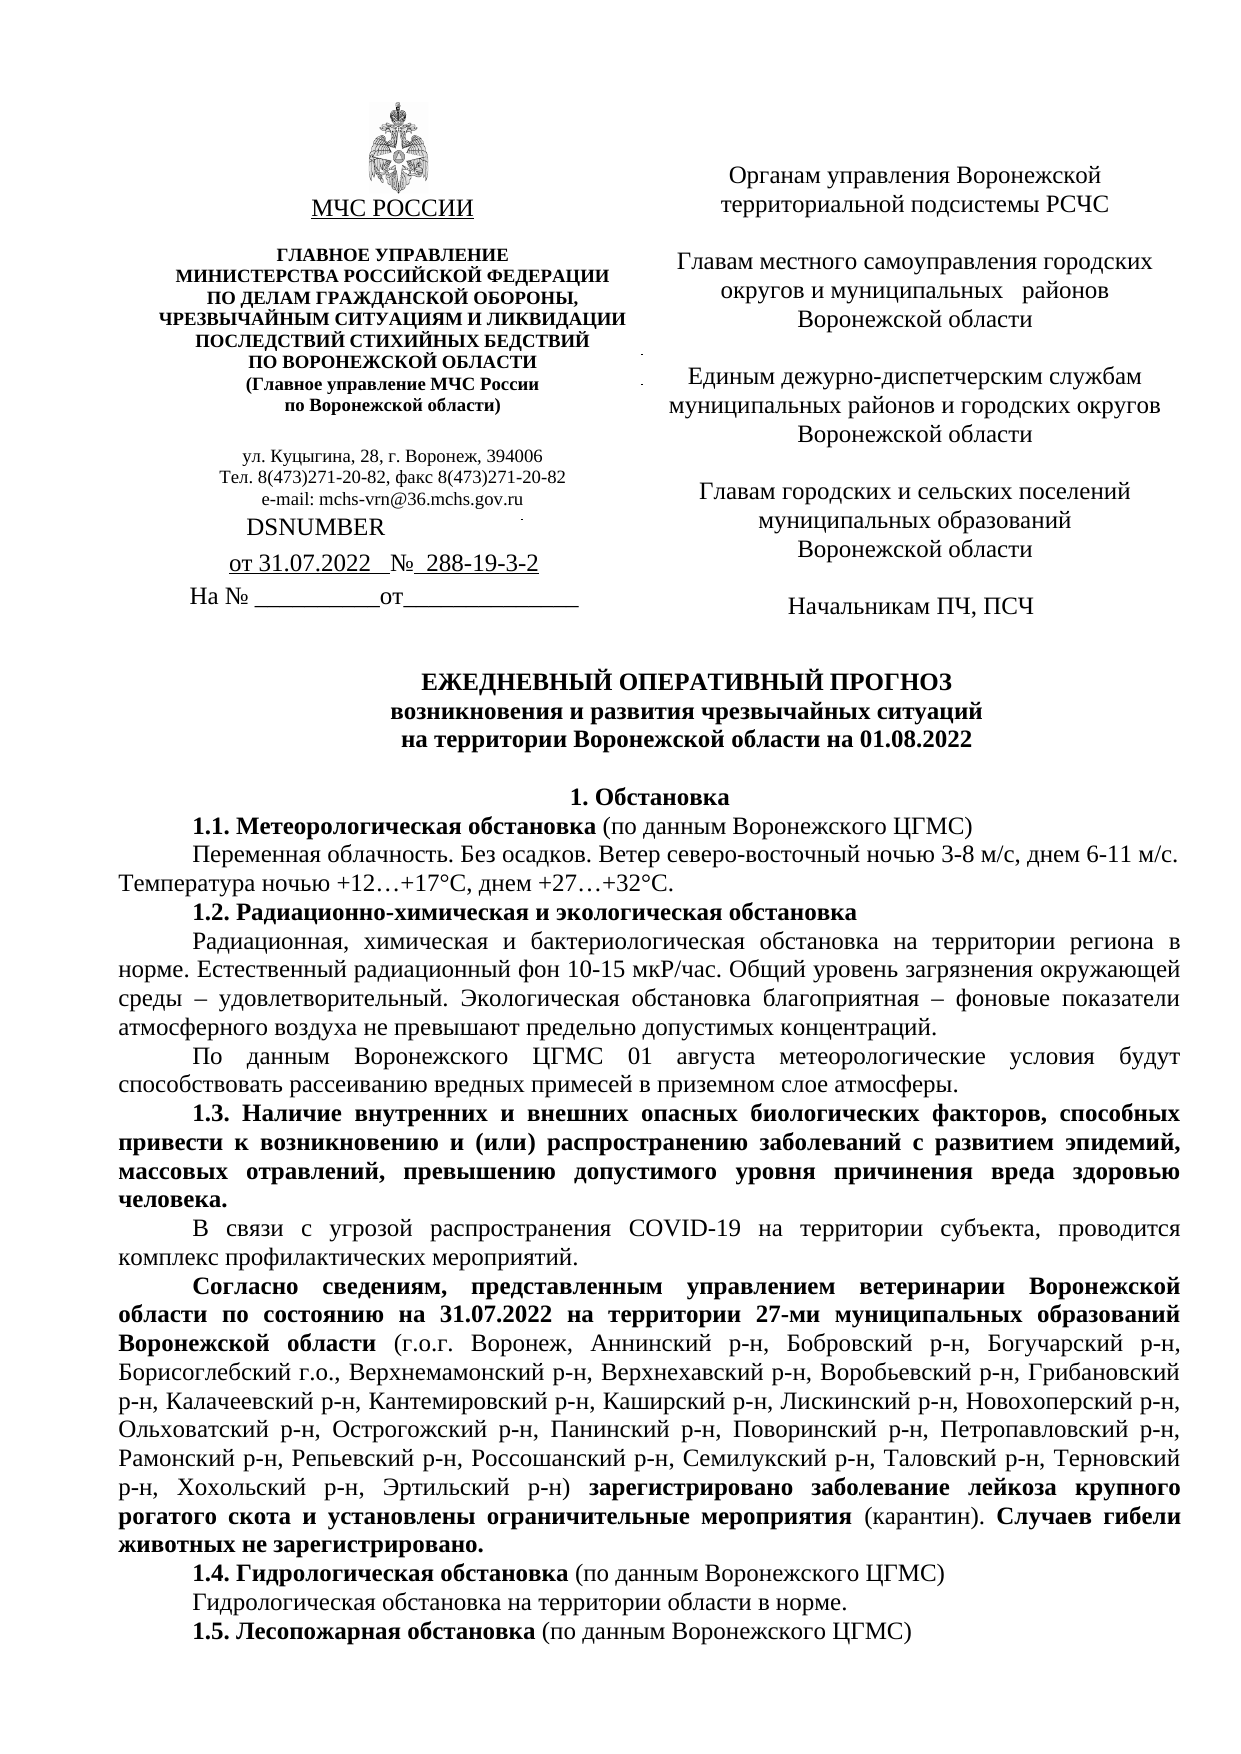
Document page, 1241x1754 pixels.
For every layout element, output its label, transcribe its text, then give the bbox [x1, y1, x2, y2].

text Переменная облачность. Без осадков. Ветер северо-восточный ночью 3-8 м/с, днем 6-11 м/с. [118, 839, 1181, 868]
list Гидрологическая обстановка на территории области в норме. [118, 1587, 1181, 1616]
text 1. Обстановка [118, 782, 1181, 811]
text возникновения и развития чрезвычайных ситуаций [118, 696, 1181, 724]
table_header Органам управления Воронежской территориальной подсистемы РСЧС Главам местного самоуправления городских округов и муниципальных районов Воронежской области Единым дежурно-диспетчерским службам муниципальных районов и городских округов Воронежской области Главам городских и сельских поселений муниципальных образований Воронежской области Начальникам ПЧ, ПСЧ [649, 103, 1180, 667]
list 1.5. Лесопожарная обстановка (по данным Воронежского ЦГМС) [118, 1616, 1181, 1644]
text 1.1. Метеорологическая обстановка (по данным Воронежского ЦГМС) [118, 811, 1181, 839]
text 1.3. Наличие внутренних и внешних опасных биологических факторов, способных привести к возникновению и (или) распространению заболеваний с развитием эпидемий, массовых отравлений, превышению допустимого уровня причинения вреда здоровью человека. [118, 1098, 1181, 1213]
text на территории Воронежской области на 01.08.2022 [118, 724, 1181, 753]
table_header МЧС РОССИИ ГЛАВНОЕ УПРАВЛЕНИЕ МИНИСТЕРСТВА РОССИЙСКОЙ ФЕДЕРАЦИИ ПО ДЕЛАМ ГРАЖДАНСКОЙ ОБОРОНЫ, ЧРЕЗВЫЧАЙНЫМ СИТУАЦИЯМ И ЛИКВИДАЦИИ ПОСЛЕДСТВИЙ СТИХИЙНЫХ БЕДСТВИЙ ПО ВОРОНЕЖСКОЙ ОБЛАСТИ (Главное управление МЧС России по Воронежской области) ул. Куцыгина, 28, г. Воронеж, 394006 Тел. 8(473)271-20-82, факс 8(473)271-20-82 e-mail: mchs-vrn@36.mchs.gov.ru от 31.07.2022 № 288-19-3-2 На № __________от______________ [118, 103, 649, 667]
text По данным Воронежского ЦГМС 01 августа метеорологические условия будут способствовать рассеиванию вредных примесей в приземном слое атмосферы. [118, 1041, 1181, 1098]
text 1.4. Гидрологическая обстановка (по данным Воронежского ЦГМС) [118, 1558, 1181, 1587]
list ЕЖЕДНЕВНЫЙ ОПЕРАТИВНЫЙ ПРОГНОЗ [118, 667, 1181, 696]
text В связи с угрозой распространения COVID-19 на территории субъекта, проводится комплекс профилактических мероприятий. [118, 1213, 1181, 1271]
text 1.2. Радиационно-химическая и экологическая обстановка [118, 897, 1181, 926]
text Согласно сведениям, представленным управлением ветеринарии Воронежской области по состоянию на 31.07.2022 на территории 27-ми муниципальных образований Воронежской области (г.о.г. Воронеж, Аннинский р-н, Бобровский р-н, Богучарский р-н, Борисоглебский г.о., Верхнемамонский р-н, Верхнехавский р-н, Воробьевский р-н, Грибановский р-н, Калачеевский р-н, Кантемировский р-н, Каширский р-н, Лискинский р-н, Новохоперский р-н, Ольховатский р-н, Острогожский р-н, Панинский р-н, Поворинский р-н, Петропавловский р-н, Рамонский р-н, Репьевский р-н, Россошанский р-н, Семилукский р-н, Таловский р-н, Терновский р-н, Хохольский р-н, Эртильский р-н) зарегистрировано заболевание лейкоза крупного рогатого скота и установлены ограничительные мероприятия (карантин). Случаев гибели животных не зарегистрировано. [118, 1271, 1181, 1558]
text Температура ночью +12…+17°С, днем +27…+32°С. [118, 868, 1181, 897]
text Радиационная, химическая и бактериологическая обстановка на территории региона в норме. Естественный радиационный фон 10-15 мкР/час. Общий уровень загрязнения окружающей среды – удовлетворительный. Экологическая обстановка благоприятная – фоновые показатели атмосферного воздуха не превышают предельно допустимых концентраций. [118, 926, 1181, 1041]
